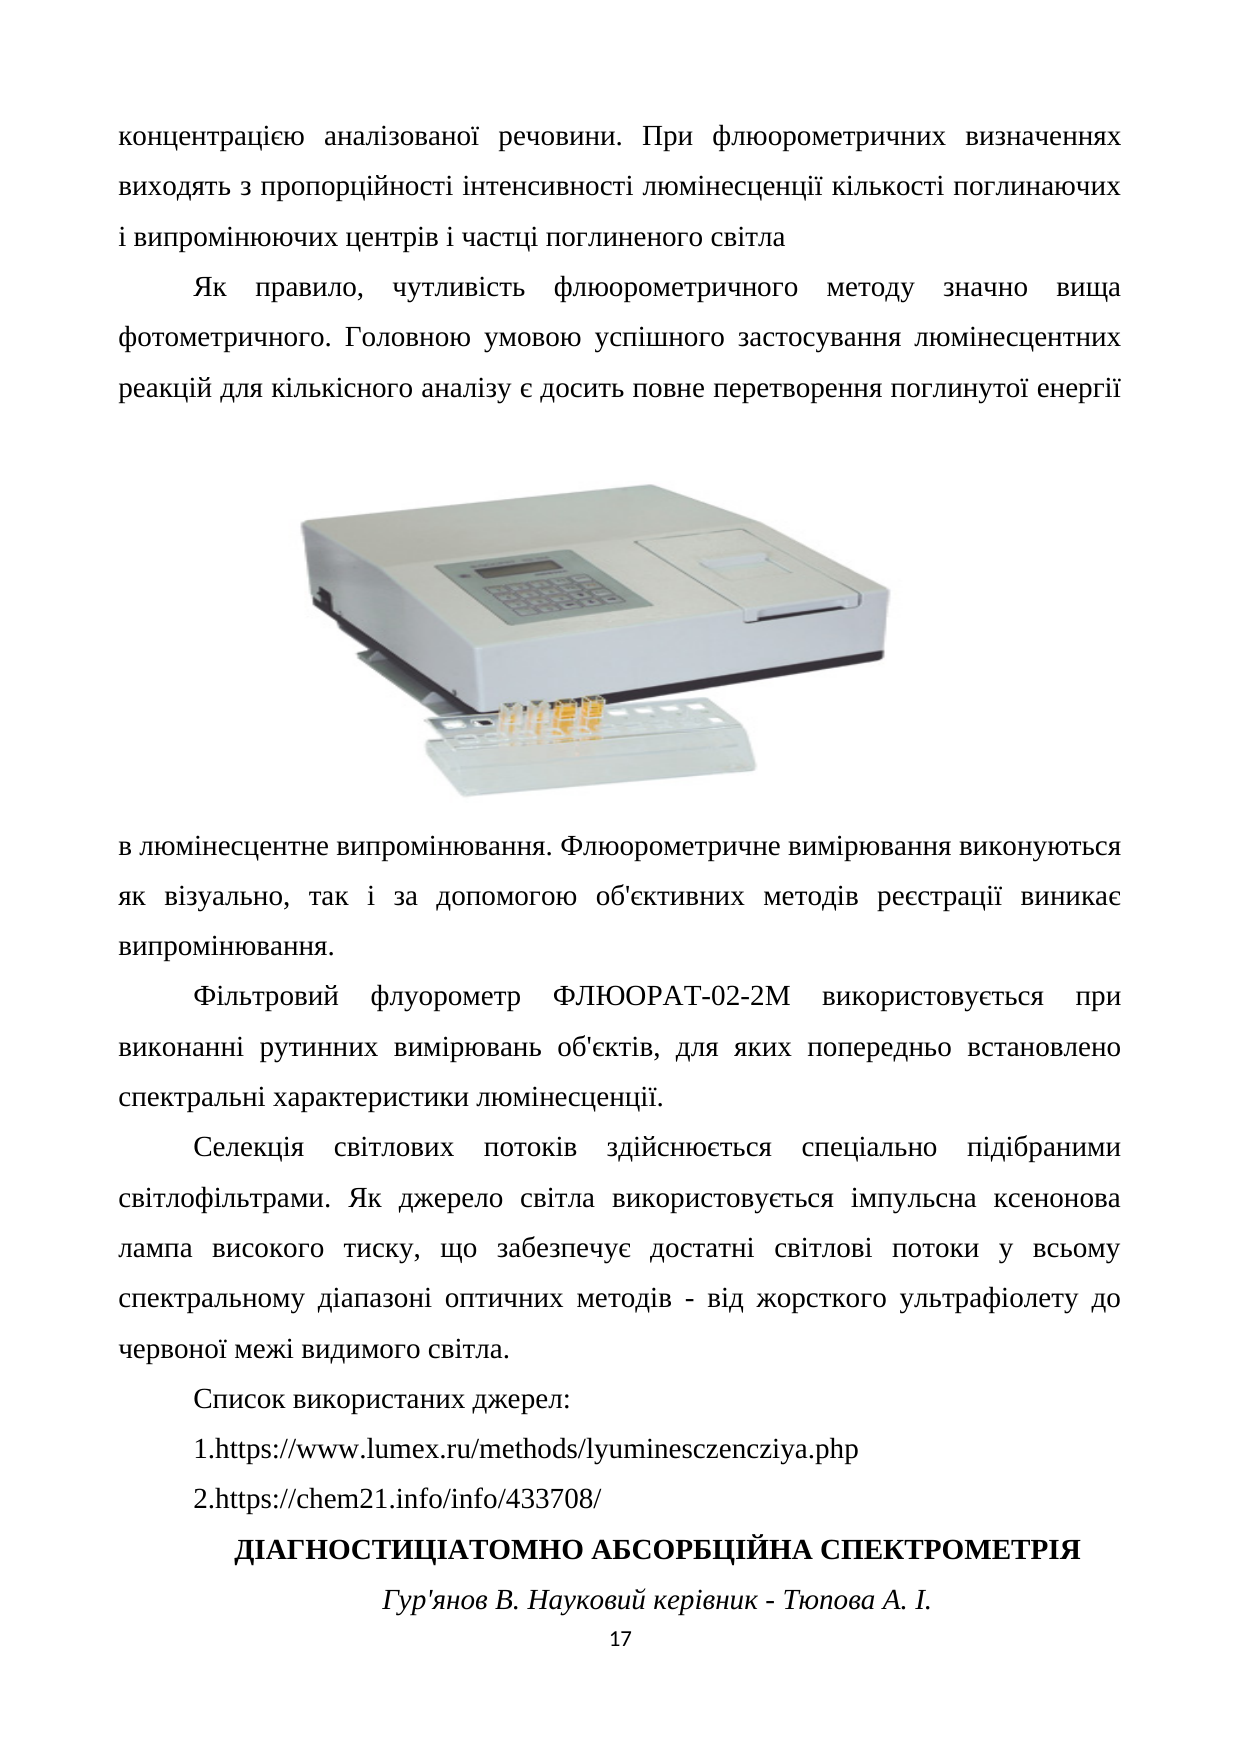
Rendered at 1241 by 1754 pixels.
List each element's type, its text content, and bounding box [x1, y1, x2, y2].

text ДІАГНОСТИЦІАТОМНО АБСОРБЦІЙНА СПЕКТРОМЕТРІЯ [118, 1532, 1122, 1566]
text Список використаних джерел: [118, 1381, 1122, 1414]
text Селекція світлових потоків здійснюється спеціально підібраними світлофільтрами. Як джерело світла використовується імпульсна ксенонова лампа високого тиску, що забезпечує достатні світлові потоки у всьому спектральному діапазоні оптичних методів - від жорсткого ультрафіолету до червоної межі видимого світла. [118, 1129, 1122, 1364]
text 2.https://chem21.info/info/433708/ [118, 1482, 1122, 1515]
picture [273, 471, 919, 803]
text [118, 118, 1122, 252]
text 1.https://www.lumex.ru/methods/lyuminesczencziya.php [118, 1431, 1122, 1465]
text Гур'янов В. Науковий керівник - Тюпова А. І. [118, 1582, 1122, 1616]
text Фільтровий флуорометр ФЛЮОРАТ-02-2М використовується при виконанні рутинних вимірювань об'єктів, для яких попередньо встановлено спектральні характеристики люмінесценції. [118, 978, 1122, 1113]
